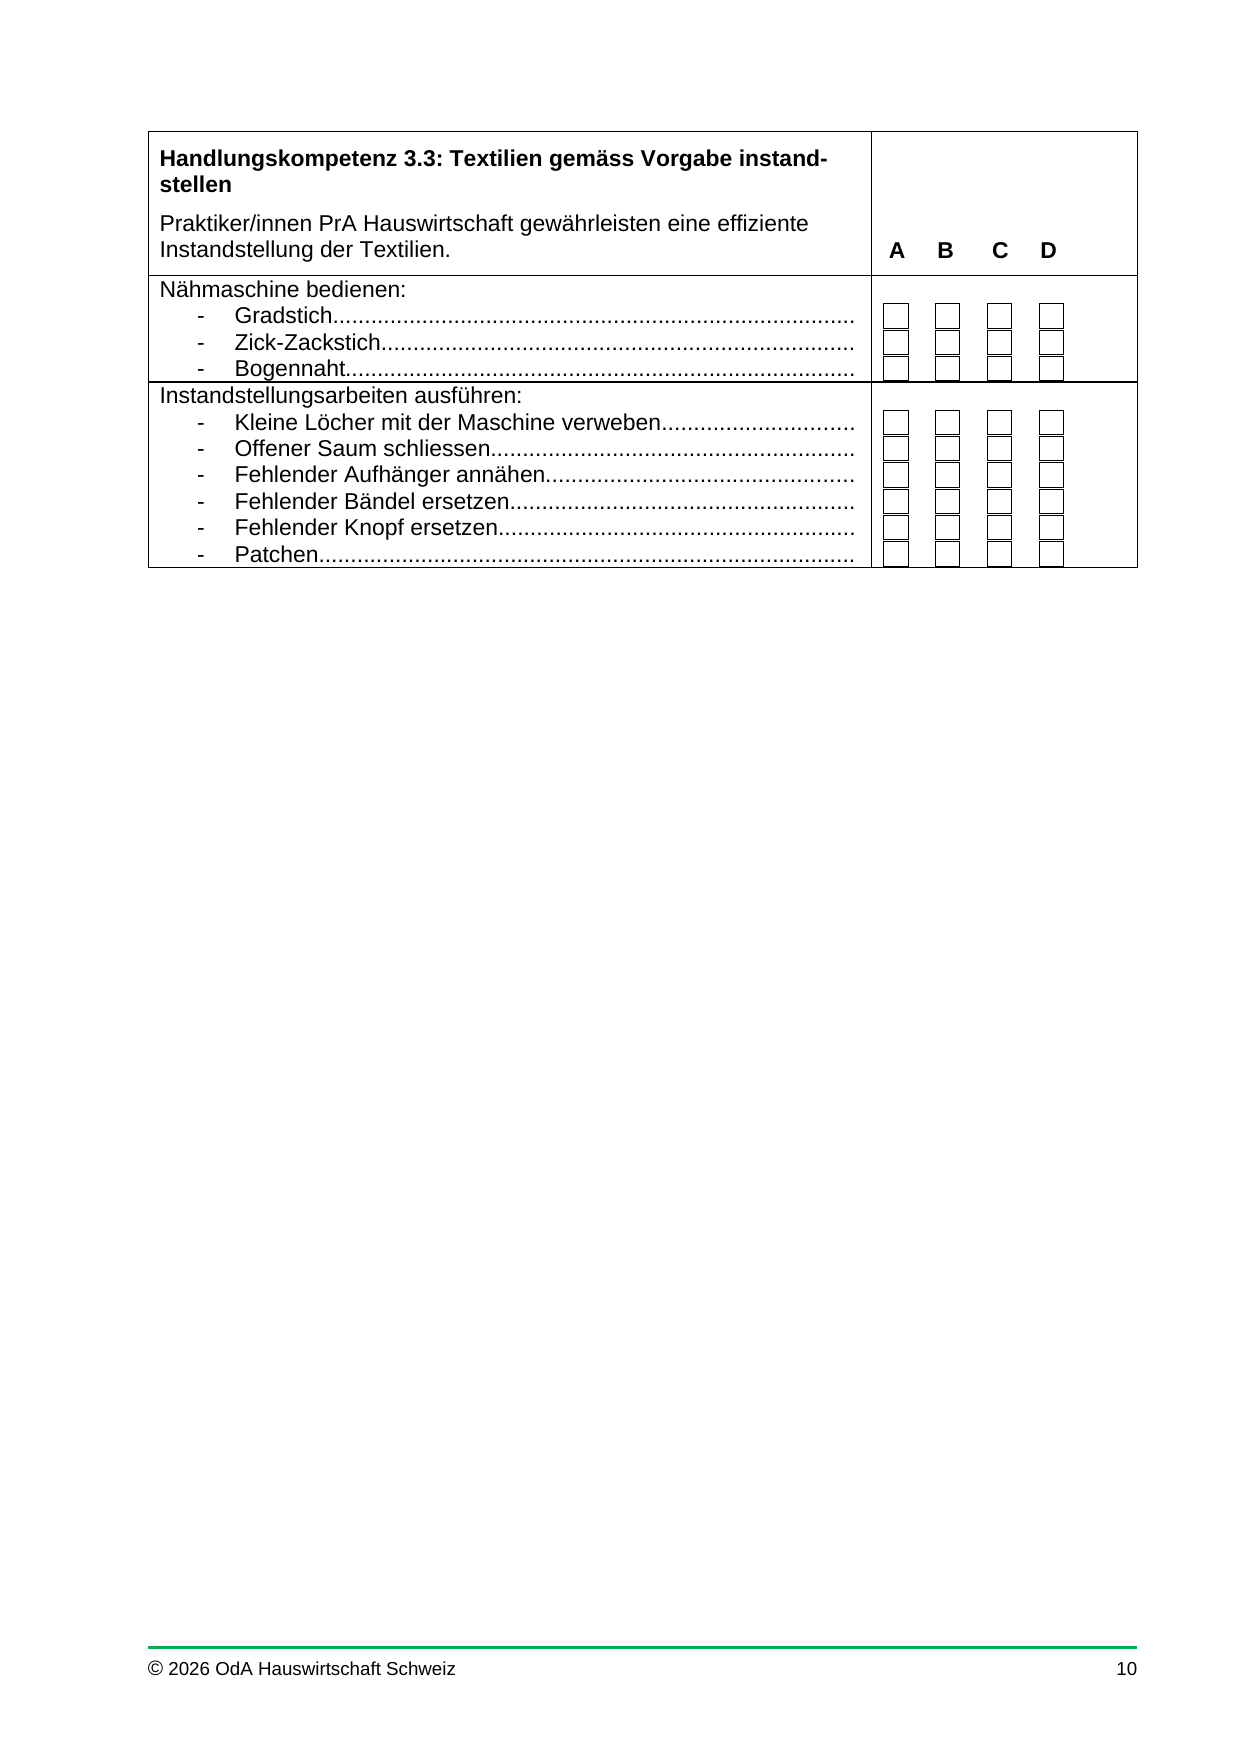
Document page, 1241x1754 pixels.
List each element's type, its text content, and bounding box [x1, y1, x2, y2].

table_cell Nähmaschine bedienen: Gradstich Zick-Zackstich Bogennaht [149, 276, 871, 381]
table_cell Instandstellungsarbeiten ausführen: Kleine Löcher mit der Maschine verweben Offener Saum schliessen Fehlender Aufhänger annähen Fehlender Bändel ersetzen Fehlender Knopf ersetzen Patchen [149, 383, 871, 567]
table_header A B C D [872, 132, 1137, 275]
table_header Handlungskompetenz 3.3: Textilien gemäss Vorgabe instand-stellen Praktiker/innen PrA Hauswirtschaft gewährleisten eine effiziente Instandstellung der Textilien. [149, 132, 871, 275]
table_cell [872, 383, 1137, 567]
table_cell [872, 276, 1137, 381]
